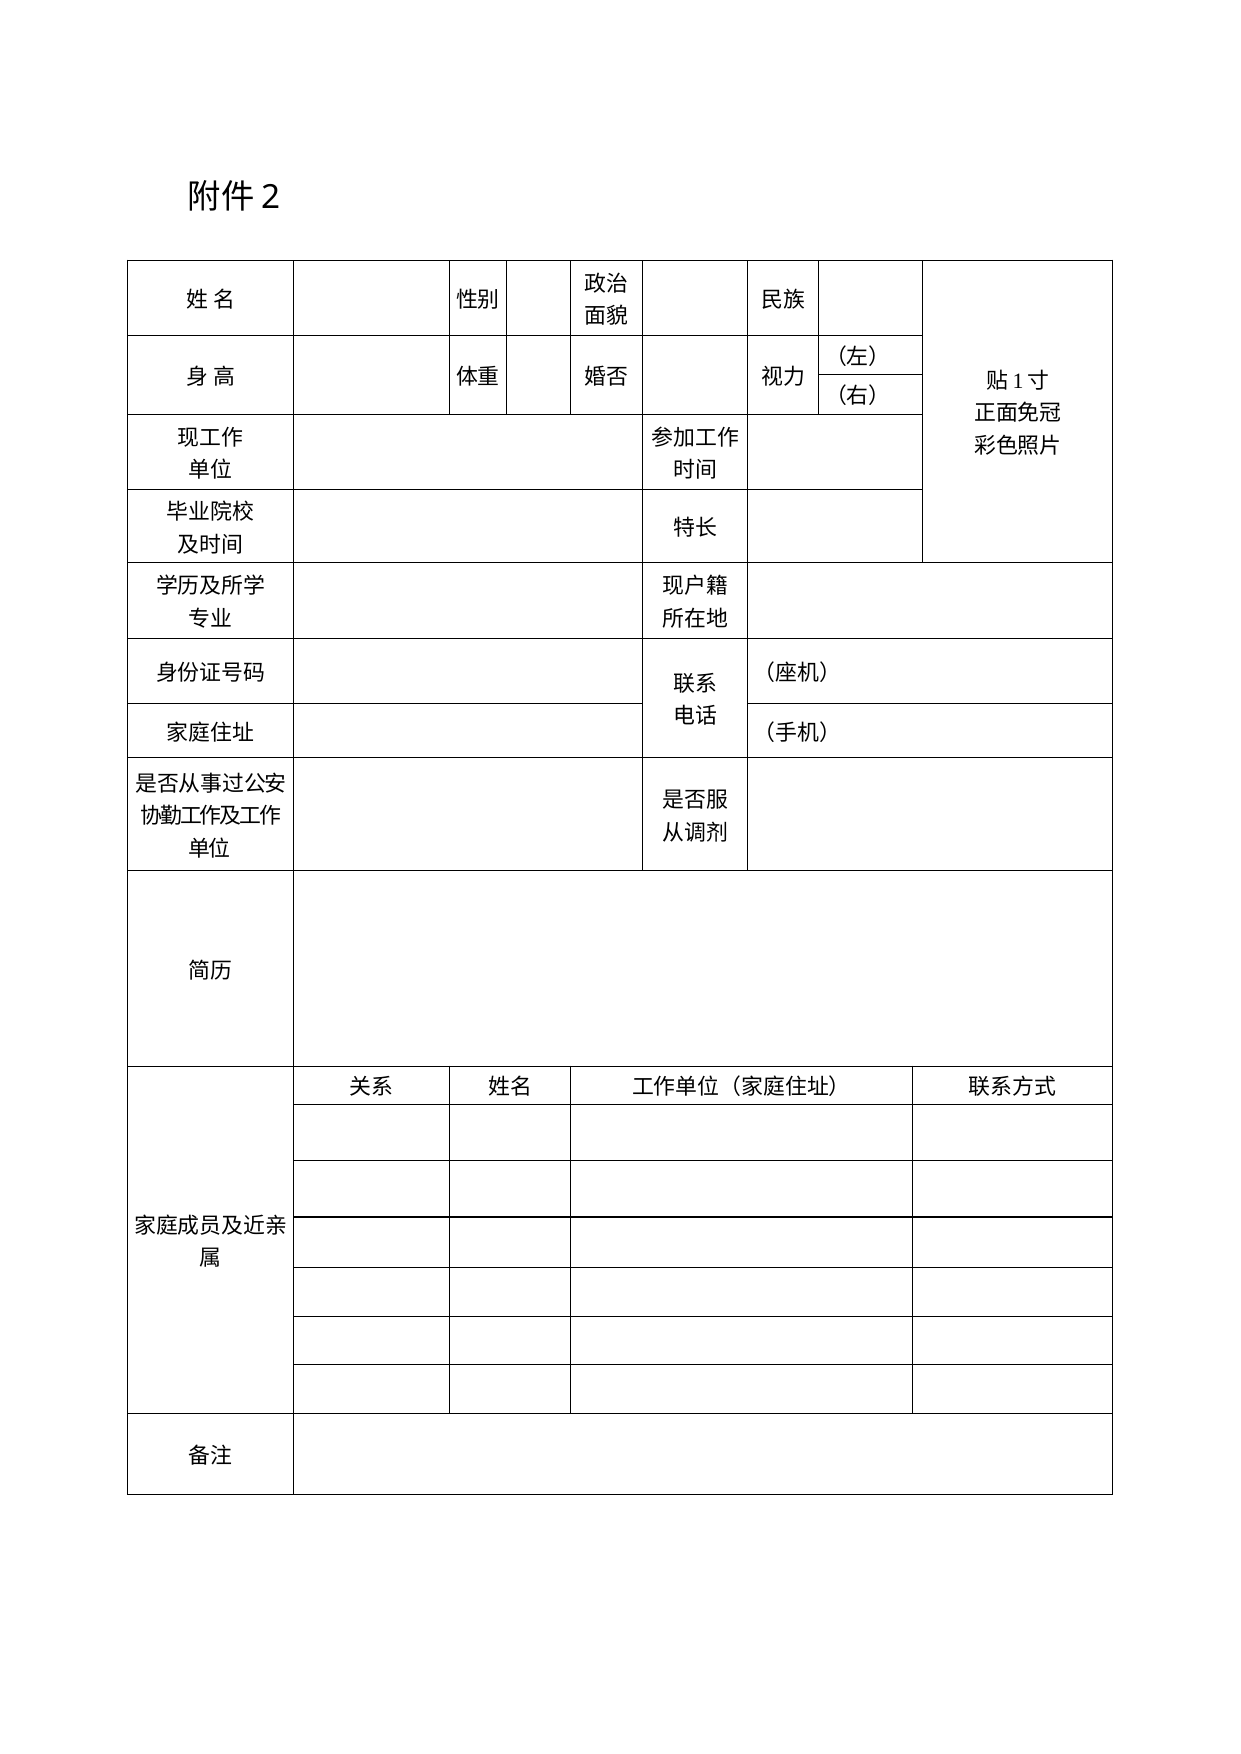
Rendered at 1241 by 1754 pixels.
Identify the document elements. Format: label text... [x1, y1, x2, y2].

table_cell [450, 1317, 570, 1364]
table_cell [913, 1161, 1112, 1216]
table_cell 是否从事过公安协勤工作及工作单位 [128, 758, 293, 870]
table_cell [294, 639, 642, 703]
table_cell 婚否 [571, 336, 642, 414]
table_header 民族 [748, 261, 818, 335]
table_header 姓 名 [128, 261, 293, 335]
table_cell [294, 871, 1112, 1066]
table_cell [294, 1161, 449, 1216]
table_cell [571, 1317, 912, 1364]
table_cell 家庭住址 [128, 704, 293, 757]
table_cell [294, 336, 449, 414]
table_cell 姓名 [450, 1067, 570, 1104]
table_cell [294, 1105, 449, 1160]
table_header [819, 261, 922, 335]
table_cell [571, 1105, 912, 1160]
table_cell 现户籍 所在地 [643, 563, 747, 638]
table_cell 身份证号码 [128, 639, 293, 703]
table_cell （右） [819, 375, 922, 414]
table_cell [507, 336, 570, 414]
table_cell （左） [819, 336, 922, 374]
table_cell 联系 电话 [643, 639, 747, 757]
text 附件2 [187, 162, 1053, 227]
table_cell [294, 1317, 449, 1364]
table_cell 关系 [294, 1067, 449, 1104]
table_cell 学历及所学 专业 [128, 563, 293, 638]
table_cell [748, 415, 922, 489]
table_cell 身 高 [128, 336, 293, 414]
table_cell [450, 1105, 570, 1160]
table_cell （手机） [748, 704, 1112, 757]
table_cell [748, 563, 1112, 638]
table_cell [294, 490, 642, 562]
table_cell [913, 1105, 1112, 1160]
table_cell [571, 1365, 912, 1413]
table_cell [294, 1414, 1112, 1494]
table_header [643, 261, 747, 335]
table_cell [294, 758, 642, 870]
table_cell [913, 1365, 1112, 1413]
table_cell 家庭成员及近亲属 [128, 1067, 293, 1413]
table_header [294, 261, 449, 335]
table_cell [643, 336, 747, 414]
table_header 性别 [450, 261, 506, 335]
table_cell [913, 1268, 1112, 1316]
table_cell [450, 1161, 570, 1216]
table_cell 参加工作时间 [643, 415, 747, 489]
table_cell 简历 [128, 871, 293, 1066]
table_cell 体重 [450, 336, 506, 414]
table_cell [294, 704, 642, 757]
table_cell [294, 1365, 449, 1413]
table_cell [294, 1268, 449, 1316]
table_cell 工作单位（家庭住址） [571, 1067, 912, 1104]
table_cell [450, 1218, 570, 1267]
table_cell [294, 415, 642, 489]
table_cell [571, 1161, 912, 1216]
table_cell [571, 1218, 912, 1267]
table_cell [748, 758, 1112, 870]
table_header 政治面貌 [571, 261, 642, 335]
table_cell 特长 [643, 490, 747, 562]
table_cell [450, 1268, 570, 1316]
table_cell [748, 490, 922, 562]
table_cell （座机） [748, 639, 1112, 703]
table_cell [294, 1218, 449, 1267]
table_cell [571, 1268, 912, 1316]
table_header 贴1寸 正面免冠 彩色照片 [923, 261, 1112, 562]
table_cell [294, 563, 642, 638]
table_cell [913, 1317, 1112, 1364]
table_cell 是否服从调剂 [643, 758, 747, 870]
table_cell 备注 [128, 1414, 293, 1494]
table_cell [450, 1365, 570, 1413]
table_cell 联系方式 [913, 1067, 1112, 1104]
table_cell 视力 [748, 336, 818, 414]
table_cell 毕业院校 及时间 [128, 490, 293, 562]
table_header [507, 261, 570, 335]
table_cell 现工作 单位 [128, 415, 293, 489]
table_cell [913, 1218, 1112, 1267]
